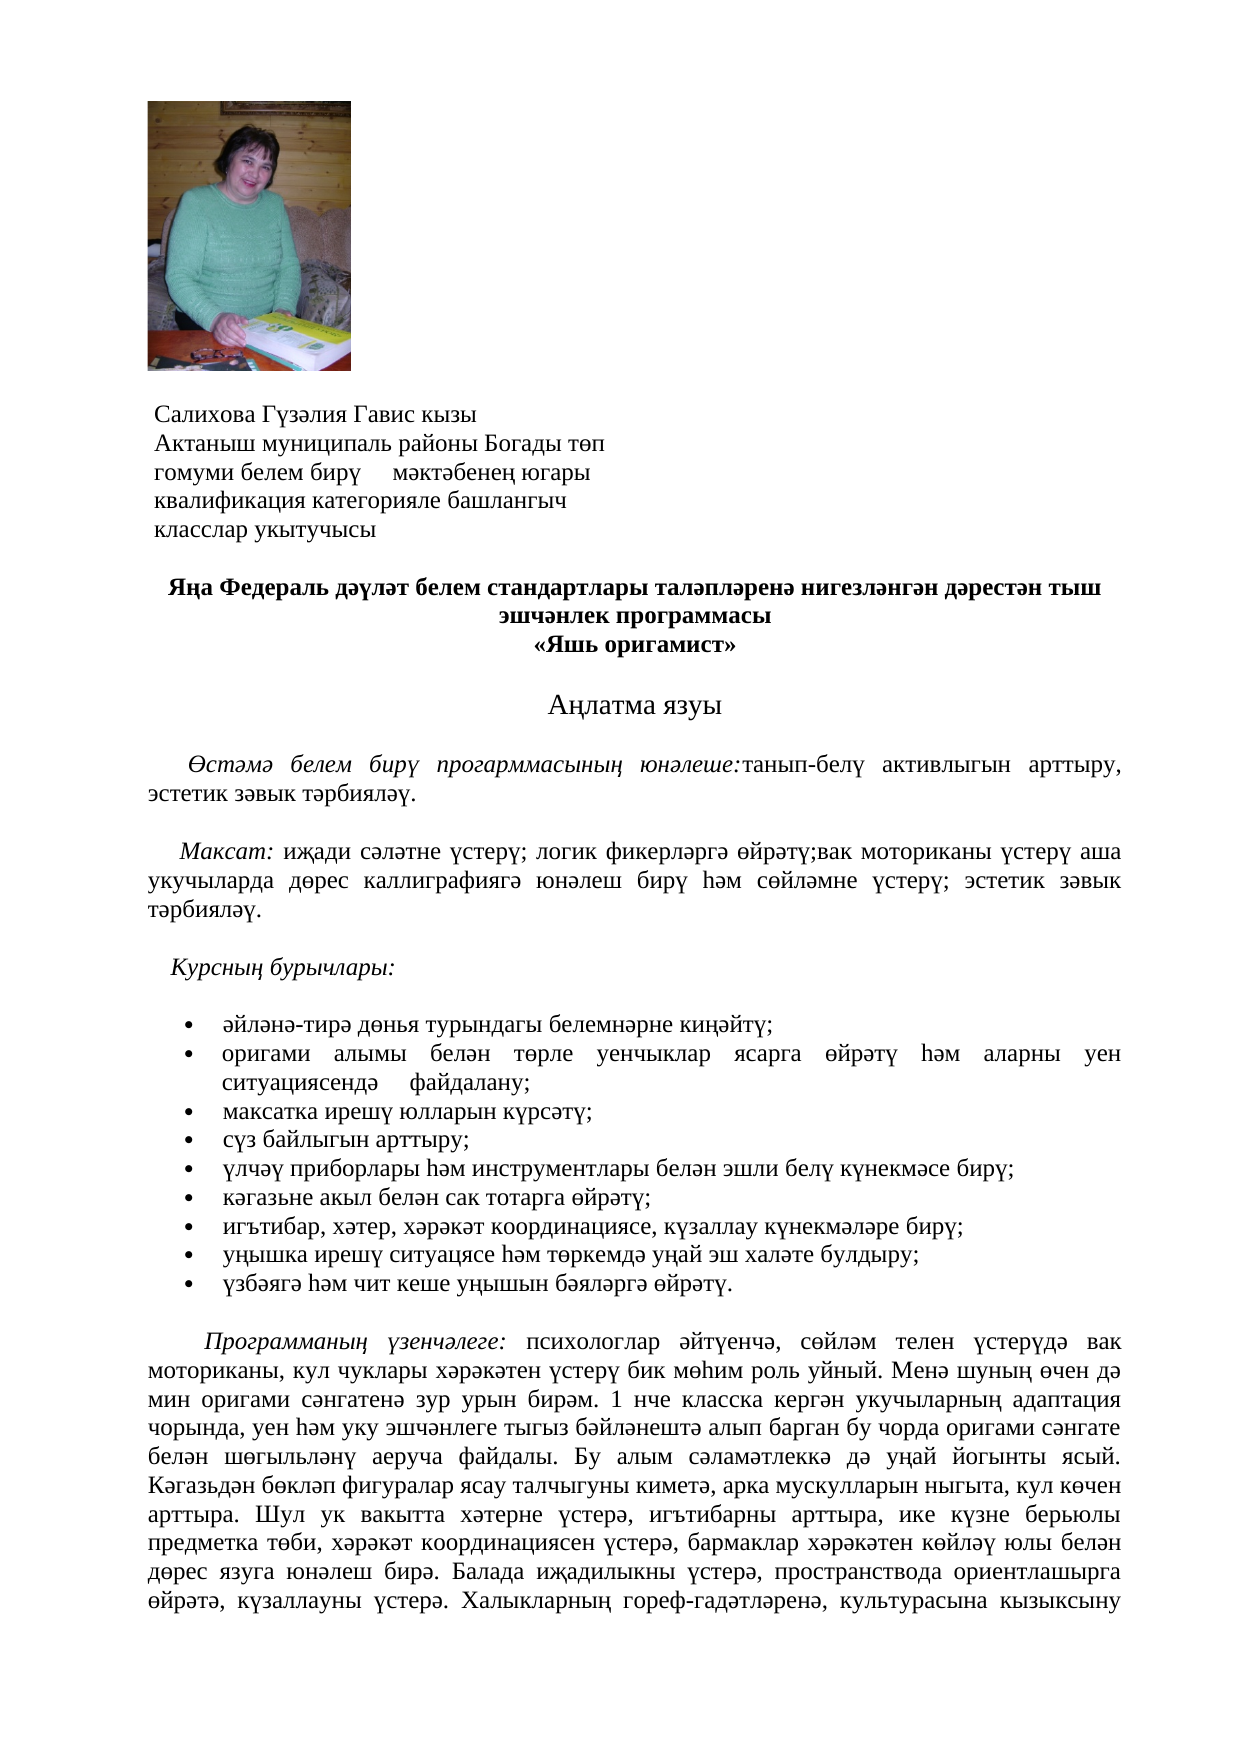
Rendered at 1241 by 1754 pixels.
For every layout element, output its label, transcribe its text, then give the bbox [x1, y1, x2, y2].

list оригами алымы белән төрле уенчыклар ясарга өйрәтү һәм аларны уен ситуациясендә файдалану; [185, 1038, 1122, 1096]
list әйләнә-тирә дөнья турындагы белемнәрне киңәйтү; [148, 1009, 1122, 1038]
text Максат: иҗади сәләтне үстерү; логик фикерләргә өйрәтү;вак моториканы үстерү аша укучыларда дөрес каллиграфиягә юнәлеш бирү һәм сөйләмне үстерү; эстетик зәвык тәрбияләү. [148, 836, 1122, 922]
list сүз байлыгын арттыру; [148, 1124, 1122, 1153]
text гомуми белем бирү мәктәбенең югары [148, 457, 1122, 486]
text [148, 1326, 1122, 1614]
list үлчәү приборлары һәм инструментлары белән эшли белү күнекмәсе бирү; [148, 1153, 1122, 1182]
text Яңа Федераль дәүләт белем стандартлары таләпләренә нигезләнгән дәрестән тыш эшчәнлек программасы [148, 572, 1122, 629]
list максатка ирешү юлларын күрсәтү; [148, 1096, 1122, 1124]
text квалификация категорияле башлангыч [148, 486, 1122, 514]
list кәгазьне акыл белән сак тотарга өйрәтү; [148, 1182, 1122, 1211]
list уңышка ирешү ситуацясе һәм төркемдә уңай эш халәте булдыру; [148, 1239, 1122, 1268]
text «Яшь оригамист» [148, 629, 1122, 658]
text Аңлатма язуы [148, 687, 1122, 720]
text класслар укытучысы [148, 514, 1122, 543]
text Өстәмә белем бирү прогарммасының юнәлеше:танып-белү активлыгын арттыру, эстетик зәвык тәрбияләү. [148, 749, 1122, 807]
text Салихова Гүзәлия Гавис кызы [148, 399, 1122, 428]
text Актаныш муниципаль районы Богады төп [148, 428, 1122, 457]
list үзбәягә һәм чит кеше уңышын бәяләргә өйрәтү. [148, 1268, 1122, 1297]
picture [147, 101, 351, 371]
list игътибар, хәтер, хәрәкәт координациясе, күзаллау күнекмәләре бирү; [148, 1211, 1122, 1239]
text Курсның бурычлары: [148, 952, 1122, 980]
